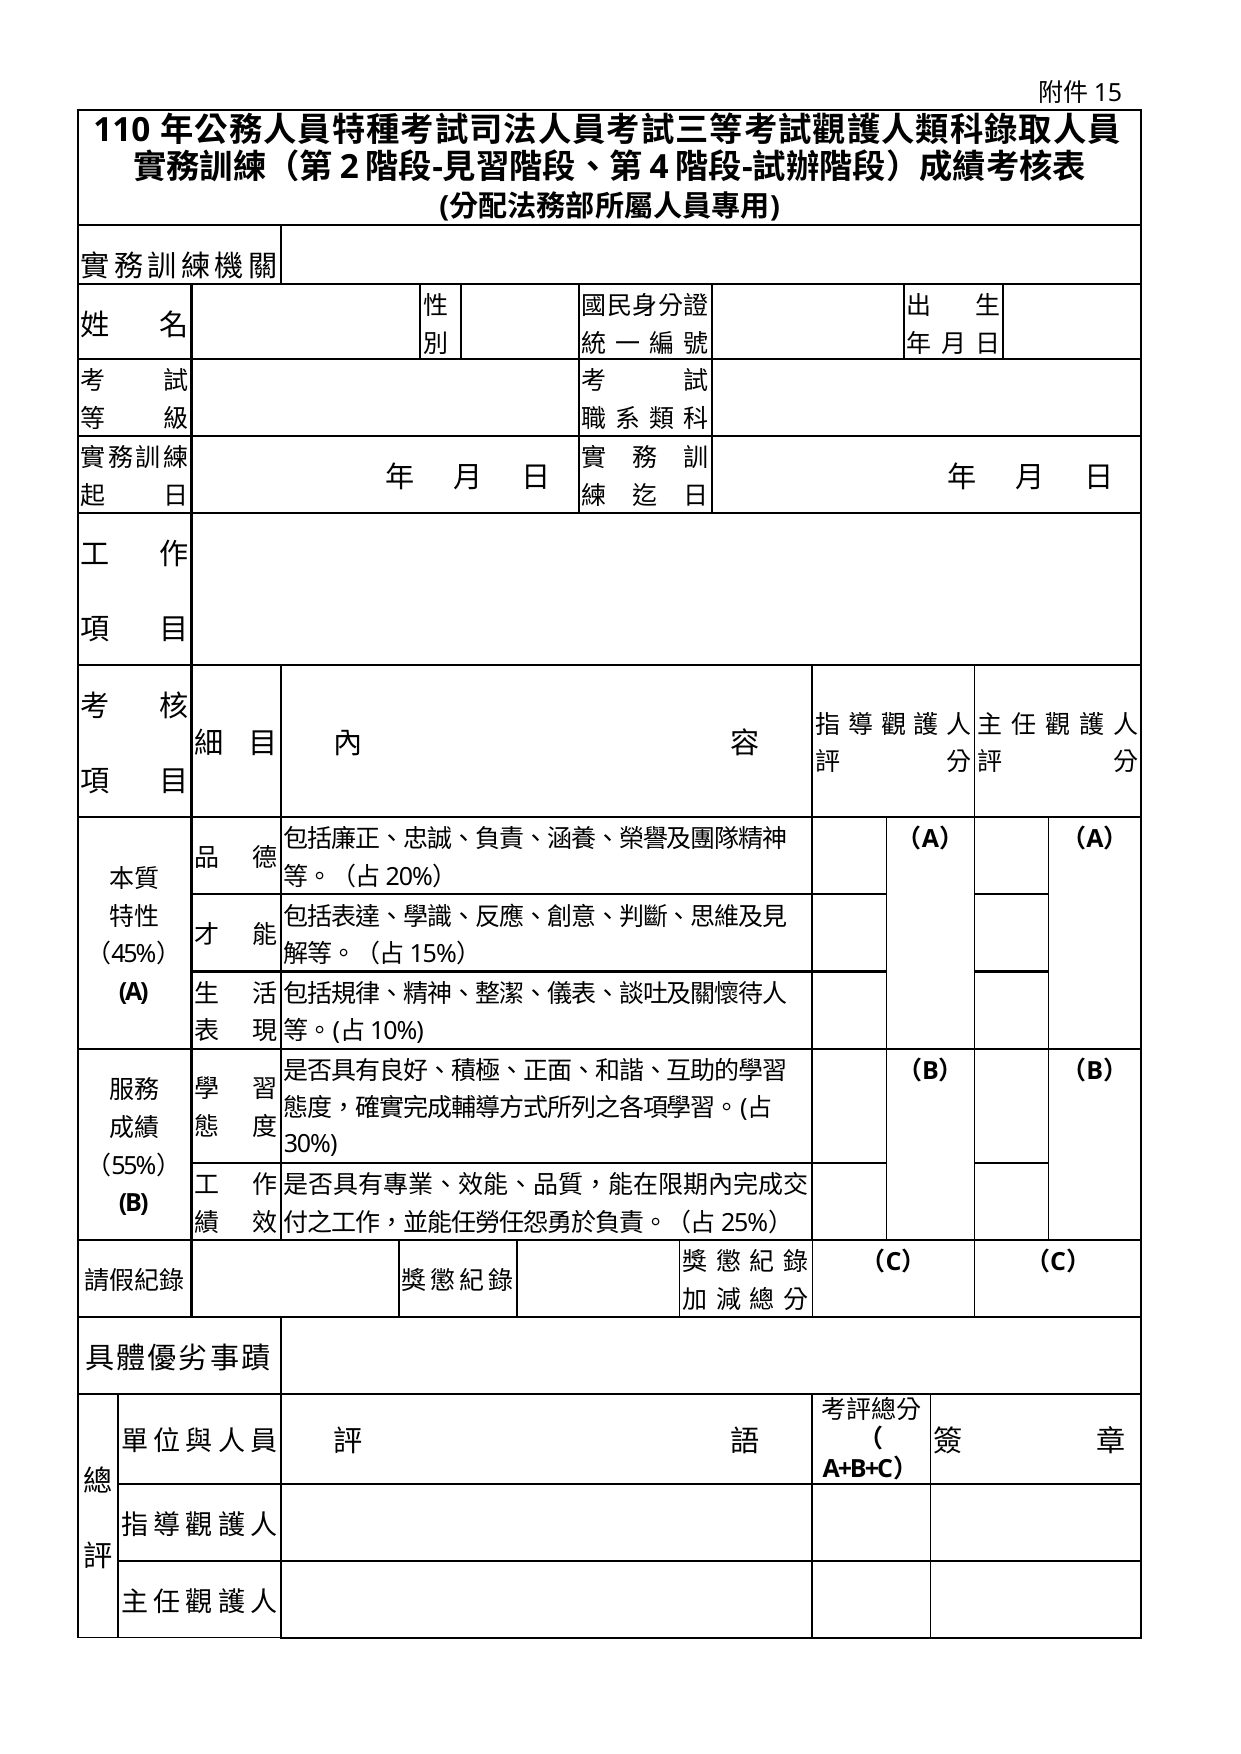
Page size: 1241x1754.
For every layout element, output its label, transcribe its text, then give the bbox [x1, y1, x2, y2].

table_cell 單位與人員 [119, 1395, 280, 1483]
table_cell 考核 項目 [79, 666, 190, 816]
table_cell [282, 1485, 811, 1560]
table_cell 才能 [193, 895, 280, 970]
table_cell 簽章 [931, 1395, 1140, 1483]
table_cell [282, 1562, 811, 1637]
table_cell 年 月 日 [193, 437, 578, 512]
table_cell [193, 1241, 398, 1316]
table_cell [713, 360, 1140, 435]
table_cell [975, 818, 1048, 893]
table_cell [193, 285, 419, 358]
table_cell 是否具有良好、積極、正面、和諧、互助的學習態度，確實完成輔導方式所列之各項學習。(占30%) [282, 1050, 811, 1162]
table_cell [931, 1562, 1140, 1637]
table_cell [813, 1562, 930, 1637]
table_cell [813, 1485, 930, 1560]
table_cell 細目 [193, 666, 280, 816]
table_cell 國民身分證統一編號 [580, 285, 711, 358]
table_cell [975, 1164, 1048, 1239]
table_cell 本質 特性 （45%） (A) [79, 818, 190, 1047]
table_cell 考試 等級 [79, 360, 190, 435]
table_cell （B） [1049, 1050, 1140, 1239]
table_cell 主任觀護人 評分 [975, 666, 1140, 816]
table_cell （A） [1049, 818, 1140, 1047]
text 附件15 [118, 72, 1122, 109]
table_cell [813, 818, 886, 893]
table_cell [975, 973, 1048, 1047]
table_cell 主任觀護人 [119, 1562, 280, 1637]
table_cell 總評 [79, 1395, 117, 1637]
table_cell 內容 [282, 666, 811, 816]
table_cell 出生 年月日 [905, 285, 1002, 358]
table_cell 考試 職系類科 [580, 360, 711, 435]
table_cell 實務訓 練迄日 [580, 437, 711, 512]
table_cell [975, 895, 1048, 970]
table_cell [1004, 285, 1140, 358]
table_cell 生活 表現 [193, 973, 280, 1047]
table_cell （B） [887, 1050, 974, 1239]
table_cell [813, 895, 886, 970]
table_cell 服務 成績 （55%） (B) [79, 1050, 190, 1239]
table_cell 考評總分 （A+B+C） [813, 1395, 930, 1483]
table_cell [193, 514, 1140, 664]
table_cell [813, 1164, 886, 1239]
table_cell 工作 項目 [79, 514, 190, 664]
table_cell 性別 [421, 285, 460, 358]
table_cell 年 月 日 [713, 437, 1140, 512]
table_cell （C） [975, 1241, 1140, 1316]
table_cell [462, 285, 578, 358]
table_cell [975, 1050, 1048, 1162]
table_cell 指導觀護人 [119, 1485, 280, 1560]
table_cell [931, 1485, 1140, 1560]
table_cell [813, 1050, 886, 1162]
table_cell （A） [887, 818, 974, 1047]
table_cell 評語 [282, 1395, 811, 1483]
table_cell 工作 績效 [193, 1164, 280, 1239]
table_cell [813, 973, 886, 1047]
table_cell 是否具有專業、效能、品質，能在限期內完成交付之工作，並能任勞任怨勇於負責。（占25%） [282, 1164, 811, 1239]
table_cell [713, 285, 903, 358]
table_cell 實務訓練起日 [79, 437, 190, 512]
table_cell 包括規律、精神、整潔、儀表、談吐及關懷待人等。(占10%) [282, 973, 811, 1047]
table_cell 實務訓練機關 [79, 226, 280, 283]
table_cell 品德 [193, 818, 280, 893]
table_cell [282, 1318, 1140, 1393]
table_header 110年公務人員特種考試司法人員考試三等考試觀護人類科錄取人員 實務訓練（第2階段-見習階段、第4階段-試辦階段）成績考核表 (分配法務部所屬人員專用) [79, 111, 1140, 224]
table_cell 指導觀護人 評分 [813, 666, 974, 816]
table_cell 學習 態度 [193, 1050, 280, 1162]
table_cell （C） [813, 1241, 974, 1316]
table_cell 具體優劣事蹟 [79, 1318, 280, 1393]
table_cell 請假紀錄 [79, 1241, 190, 1316]
table_cell 包括表達、學識、反應、創意、判斷、思維及見解等。（占15%） [282, 895, 811, 970]
table_cell 獎懲紀錄 [400, 1241, 516, 1316]
table_cell 姓名 [79, 285, 190, 358]
table_cell 包括廉正、忠誠、負責、涵養、榮譽及團隊精神等。（占20%） [282, 818, 811, 893]
table_cell [193, 360, 578, 435]
table_cell [282, 226, 1140, 283]
table_cell [518, 1241, 679, 1316]
table_cell 獎懲紀錄 加減總分 [680, 1241, 812, 1316]
